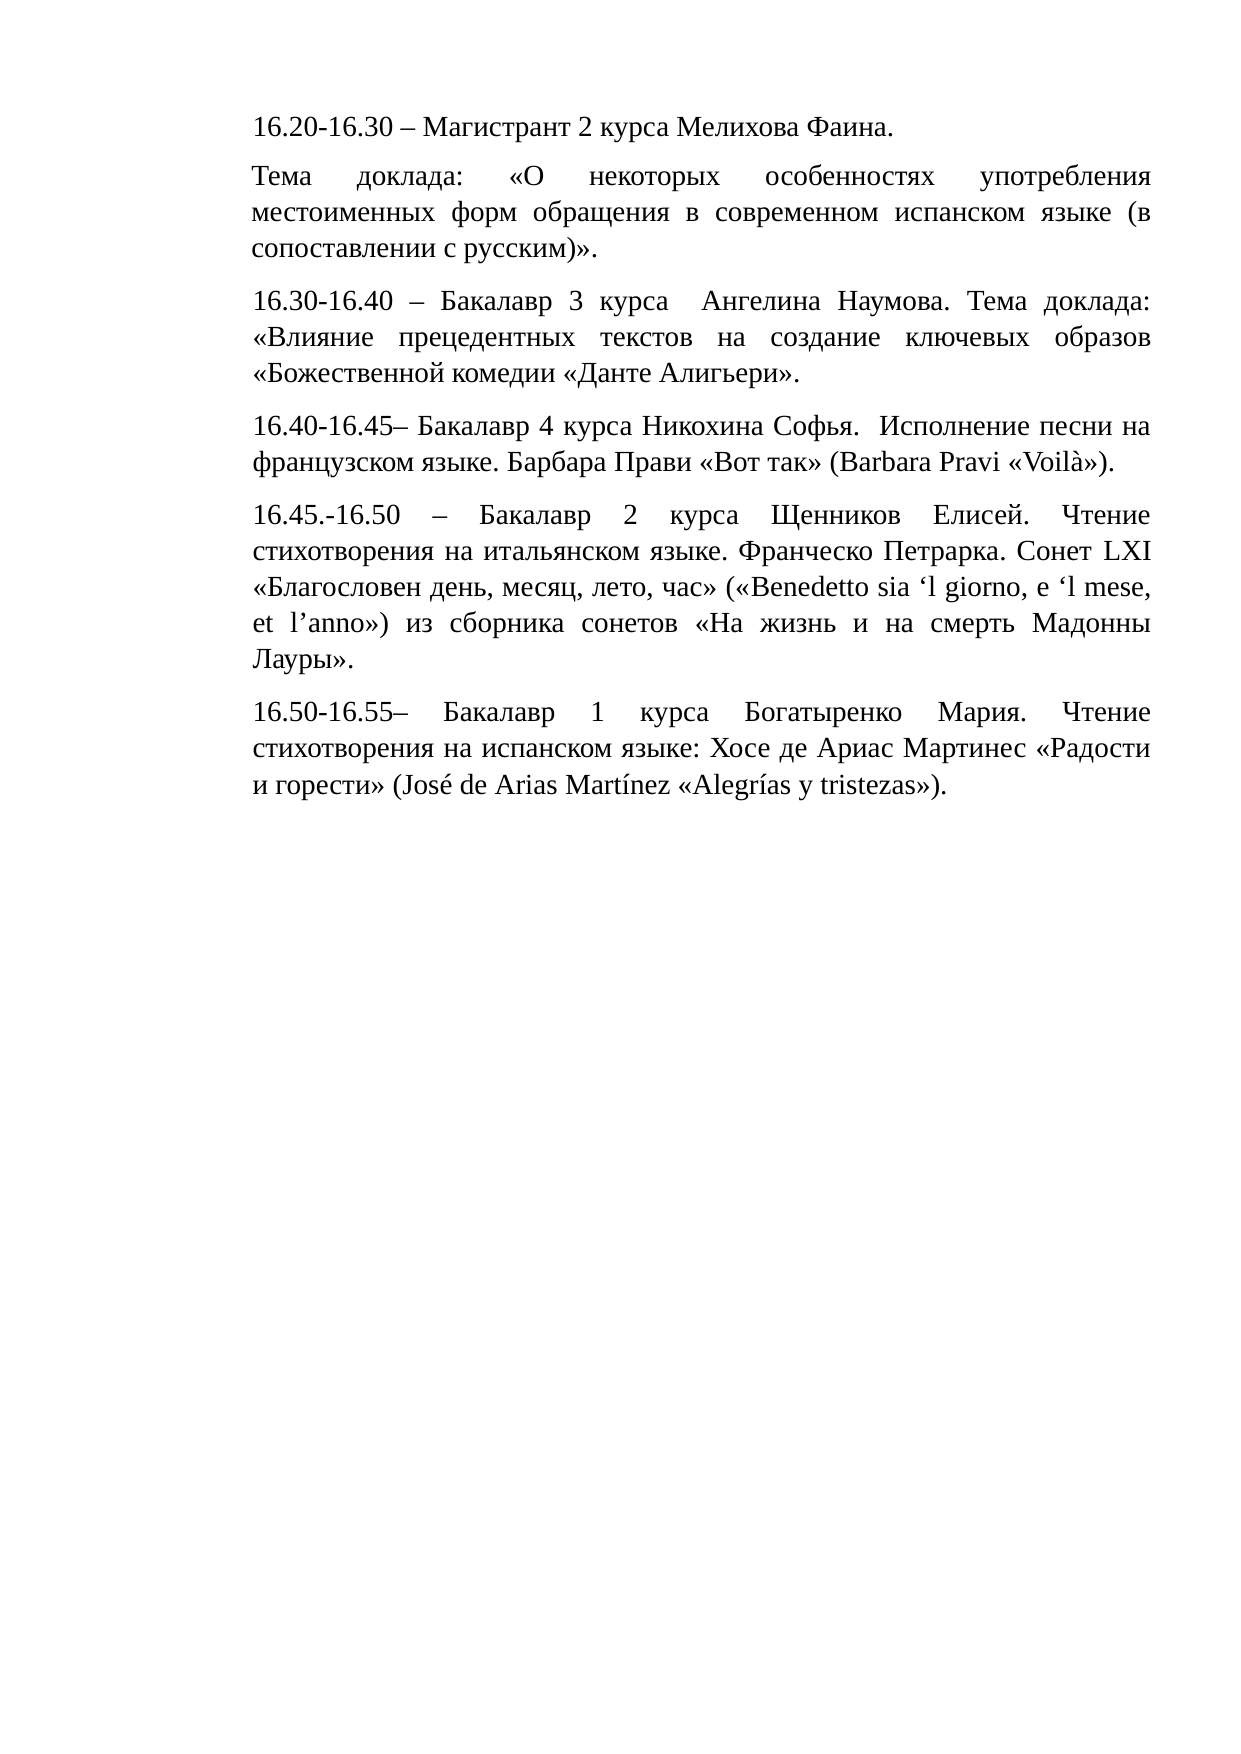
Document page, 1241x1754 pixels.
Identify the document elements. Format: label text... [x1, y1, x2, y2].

text 16.30-16.40 – Бакалавр 3 курса Ангелина Наумова. Тема доклада: «Влияние прецедентных текстов на создание ключевых образов «Божественной комедии «Данте Алигьери». [252, 283, 1152, 389]
text 16.20-16.30 – Магистрант 2 курса Мелихова Фаина. [252, 118, 1152, 141]
text 16.50-16.55– Бакалавр 1 курса Богатыренко Мария. Чтение стихотворения на испанском языке: Хосе де Ариас Мартинес «Радости и горести» (José de Arias Martínez «Alegrías y tristezas»). [252, 694, 1152, 800]
list 16.45.-16.50 – Бакалавр 2 курса Щенников Елисей. Чтение стихотворения на итальянском языке. Франческо Петрарка. Сонет LXI «Благословен день, месяц, лето, час» («Benedetto sia ‘l giorno, e ‘l mese, et l’anno») из сборника сонетов «На жизнь и на смерть Мадонны Лауры». [252, 497, 1152, 675]
text Тема доклада: «О некоторых особенностях употребления местоименных форм обращения в современном испанском языке (в сопоставлении с русским)». [251, 158, 1152, 264]
text 16.40-16.45– Бакалавр 4 курса Никохина Софья. Исполнение песни на французском языке. Барбара Прави «Вот так» (Barbara Pravi «Voilà»). [252, 408, 1152, 478]
